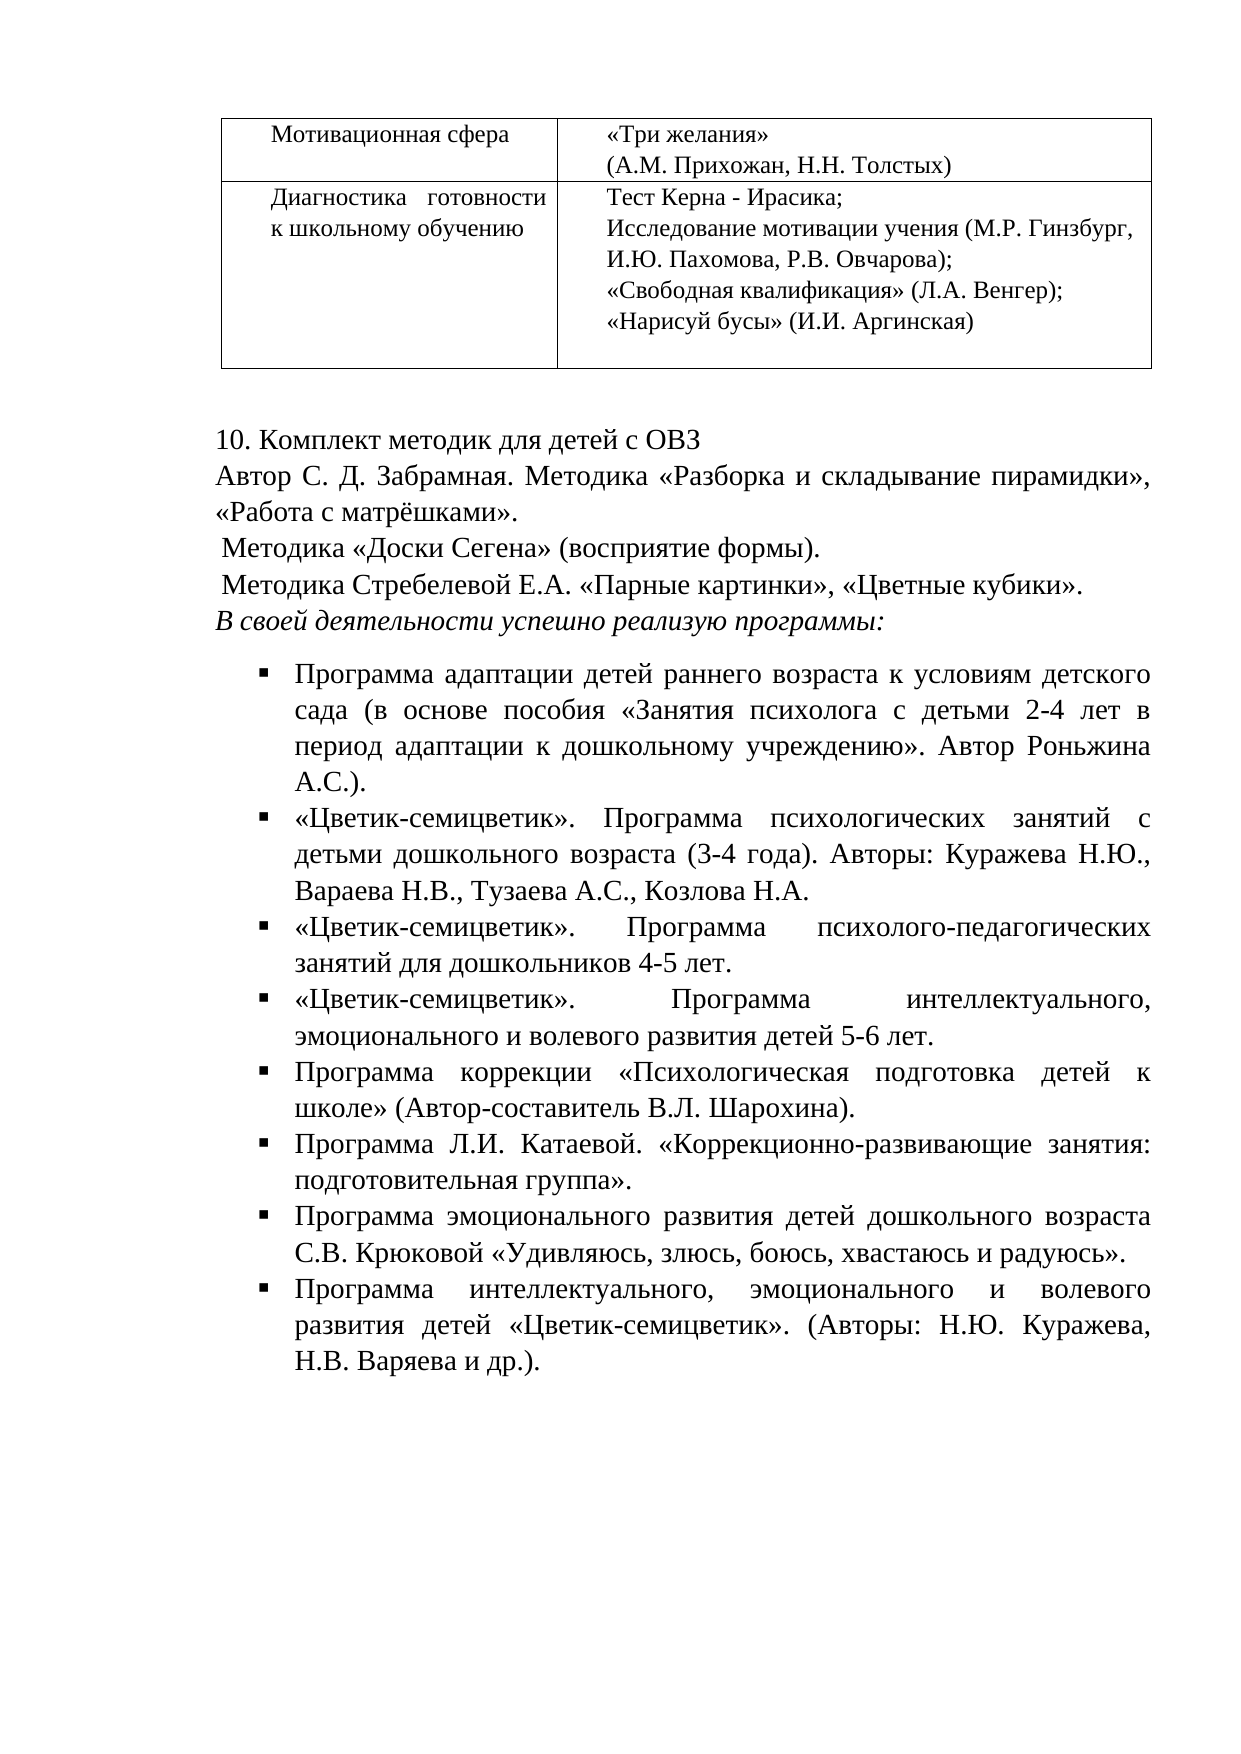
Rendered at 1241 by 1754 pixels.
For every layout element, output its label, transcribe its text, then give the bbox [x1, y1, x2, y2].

list Программа коррекции «Психологическая подготовка детей к школе» (Автор-составитель В.Л. Шарохина). [257, 1054, 1152, 1123]
table_cell Тест Керна - Ирасика; Исследование мотивации учения (М.Р. Гинзбург, И.Ю. Пахомова, Р.В. Овчарова); «Свободная квалификация» (Л.А. Венгер); «Нарисуй бусы» (И.И. Аргинская) [558, 182, 1151, 368]
list «Цветик-семицветик». Программа интеллектуального, эмоционального и волевого развития детей 5-6 лет. [257, 981, 1152, 1051]
list «Цветик-семицветик». Программа психолого-педагогических занятий для дошкольников 4-5 лет. [257, 909, 1152, 979]
list Программа интеллектуального, эмоционального и волевого развития детей «Цветик-семицветик». (Авторы: Н.Ю. Куражева, Н.В. Варяева и др.). [257, 1271, 1152, 1377]
text 10. Комплект методик для детей с ОВЗ [215, 422, 1152, 456]
list Программа Л.И. Катаевой. «Коррекционно-развивающие занятия: подготовительная группа». [257, 1126, 1152, 1196]
list Программа эмоционального развития детей дошкольного возраста С.В. Крюковой «Удивляюсь, злюсь, боюсь, хвастаюсь и радуюсь». [257, 1198, 1152, 1268]
text Автор С. Д. Забрамная. Методика «Разборка и складывание пирамидки», «Работа с матрёшками». [215, 458, 1152, 528]
table_cell «Три желания» (А.М. Прихожан, Н.Н. Толстых) [558, 119, 1151, 181]
table_cell Мотивационная сфера [222, 119, 557, 181]
table_cell Диагностика готовности к школьному обучению [222, 182, 557, 368]
text Методика «Доски Сегена» (восприятие формы). [177, 531, 1152, 564]
text В своей деятельности успешно реализую программы: [215, 603, 1152, 636]
list Программа адаптации детей раннего возраста к условиям детского сада (в основе пособия «Занятия психолога с детьми 2-4 лет в период адаптации к дошкольному учреждению». Автор Роньжина А.С.). [257, 656, 1152, 798]
list «Цветик-семицветик». Программа психологических занятий с детьми дошкольного возраста (3-4 года). Авторы: Куражева Н.Ю., Вараева Н.В., Тузаева А.С., Козлова Н.А. [257, 800, 1152, 906]
text Методика Стребелевой Е.А. «Парные картинки», «Цветные кубики». [177, 567, 1152, 600]
